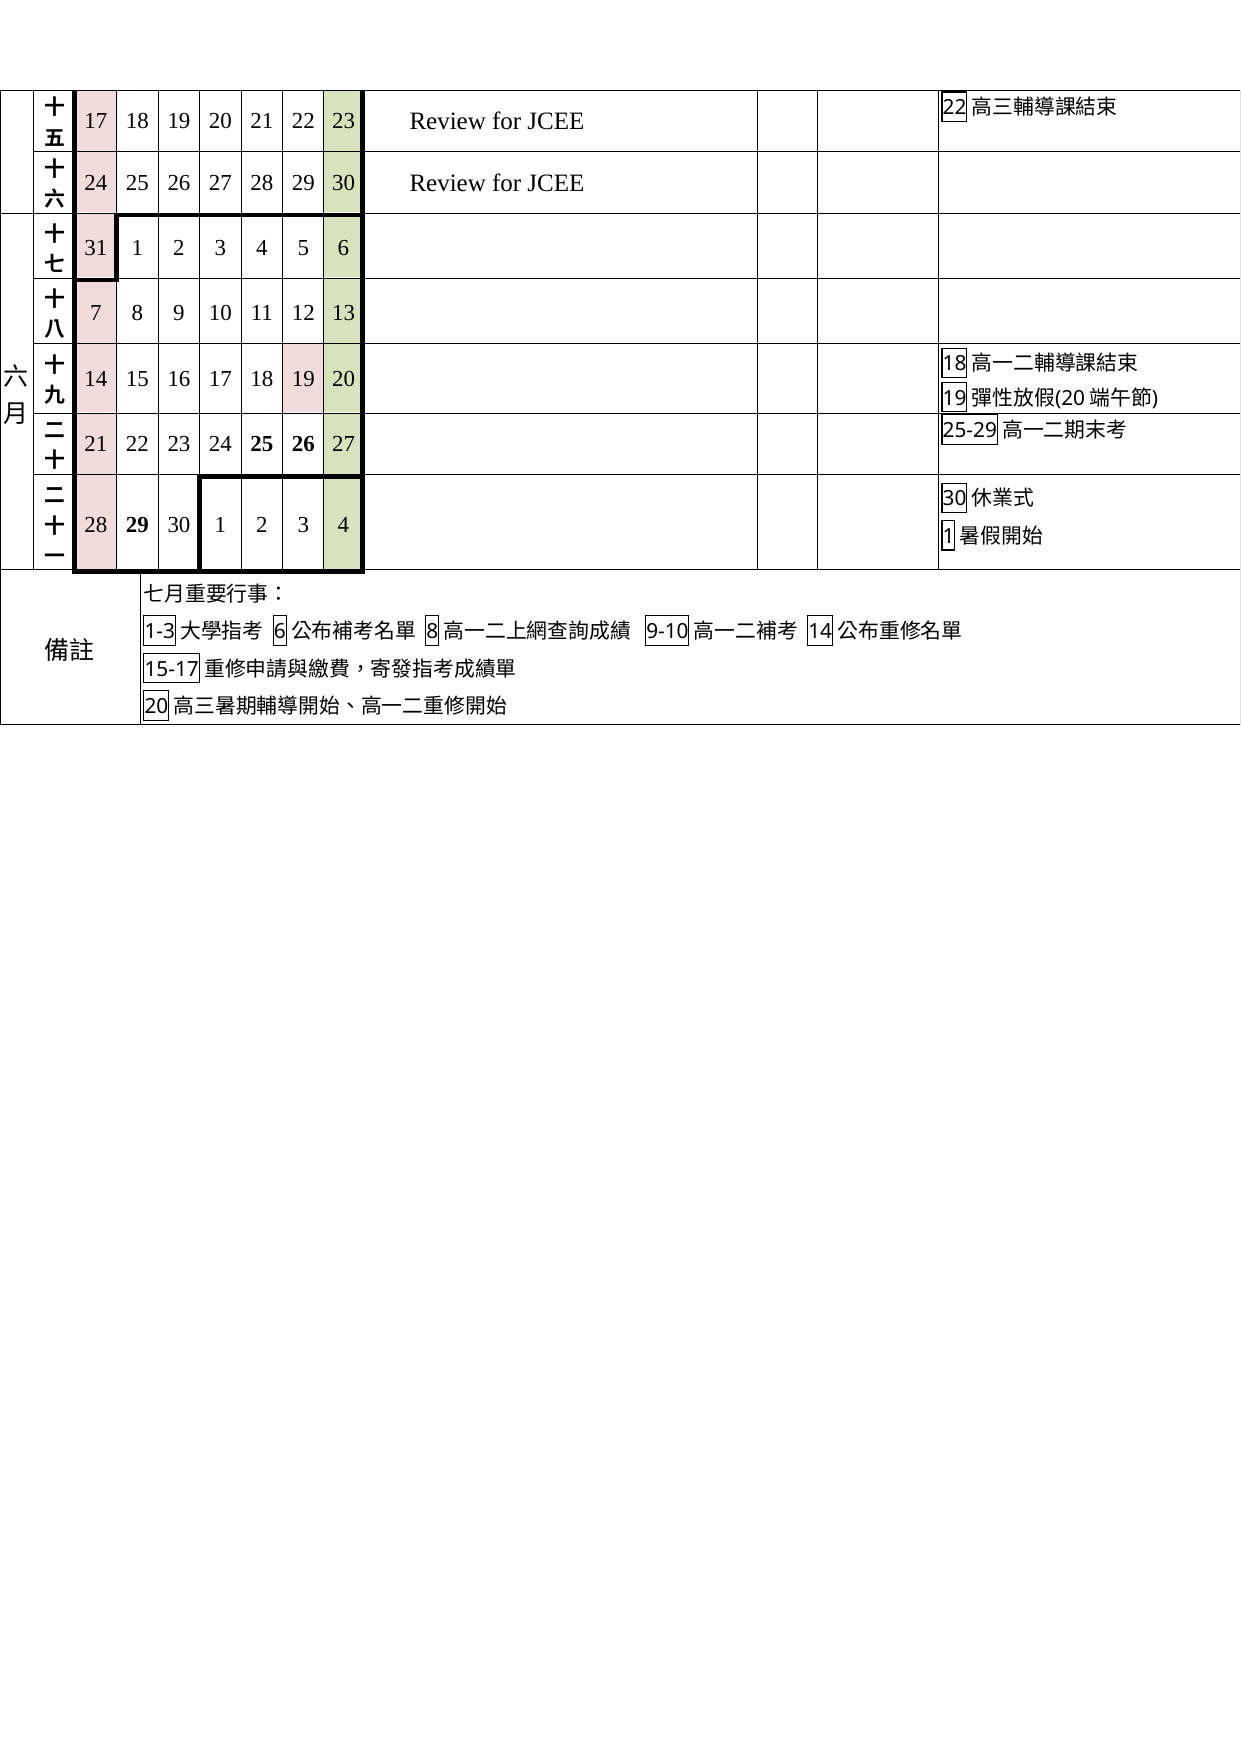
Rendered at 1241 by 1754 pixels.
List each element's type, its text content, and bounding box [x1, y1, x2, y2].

table_cell 18高一二輔導課結束 19彈性放假(20端午節) [939, 344, 1240, 412]
table_cell [758, 414, 817, 474]
table_cell 十 五 [34, 91, 72, 151]
table_cell 30 [324, 152, 360, 212]
table_cell Review for JCEE [365, 91, 757, 151]
table_cell 6 [324, 217, 360, 277]
table_cell 4 [324, 479, 360, 569]
table_cell [758, 91, 817, 151]
table_cell 25-29高一二期末考 [939, 414, 1240, 474]
table_cell 十七 [34, 214, 72, 277]
table_cell 22 [283, 91, 323, 151]
table_cell 16 [159, 344, 199, 412]
table_cell 20 [324, 344, 360, 412]
table_cell 22高三輔導課結束 [939, 91, 1240, 151]
table_cell [365, 279, 757, 343]
table_cell Review for JCEE [365, 152, 757, 212]
table_cell 27 [200, 152, 241, 212]
table_cell [939, 152, 1240, 212]
table_cell 25 [242, 414, 282, 474]
table_cell [758, 152, 817, 212]
table_cell 10 [200, 279, 241, 343]
table_cell [365, 414, 757, 474]
table_cell 18 [242, 344, 282, 412]
table_cell 21 [242, 91, 282, 151]
table_cell 1 [119, 217, 158, 277]
table_cell [818, 475, 938, 569]
table_cell [939, 214, 1240, 277]
table_cell [758, 279, 817, 343]
table_cell 30 [159, 475, 197, 569]
table_cell 十八 [34, 279, 72, 343]
table_cell 26 [283, 414, 323, 474]
table_cell 21 [77, 414, 116, 474]
table_cell 24 [200, 414, 241, 474]
table_cell 十 六 [34, 152, 72, 212]
table_cell 2 [159, 217, 199, 277]
table_cell 27 [324, 414, 360, 474]
table_cell 2 [242, 479, 282, 569]
table_cell [818, 152, 938, 212]
table_cell 15 [117, 344, 158, 412]
table_cell 六 月 [1, 214, 33, 569]
table_cell 12 [283, 279, 323, 343]
table_cell [758, 214, 817, 277]
table_cell 24 [77, 152, 116, 212]
table_cell 二 十 [34, 414, 72, 474]
table_cell 29 [117, 475, 158, 569]
table_cell 十九 [34, 344, 72, 412]
table_cell 14 [77, 344, 116, 412]
table_cell 5 [283, 217, 323, 277]
table_cell 28 [242, 152, 282, 212]
table_cell 25 [117, 152, 158, 212]
table_cell [365, 344, 757, 412]
table_cell [939, 279, 1240, 343]
table_cell [818, 214, 938, 277]
table_cell 3 [200, 217, 241, 277]
table_cell [818, 279, 938, 343]
table_cell 17 [200, 344, 241, 412]
table_cell 19 [283, 344, 323, 412]
table_cell 19 [159, 91, 199, 151]
table_cell 18 [117, 91, 158, 151]
table_cell [365, 475, 757, 569]
table_cell 3 [283, 479, 323, 569]
table_cell [758, 344, 817, 412]
table_cell 7 [77, 282, 116, 343]
table_cell 13 [324, 279, 360, 343]
table_cell [818, 91, 938, 151]
table_cell 二 十 一 [34, 475, 72, 569]
table_cell 23 [324, 91, 360, 151]
table_cell 28 [77, 475, 116, 569]
table_cell 17 [77, 91, 116, 151]
table_cell [365, 214, 757, 277]
table_cell 20 [200, 91, 241, 151]
table_cell 31 [77, 214, 114, 277]
table_cell [818, 344, 938, 412]
table_cell 七月重要行事： 1-3大學指考 6公布補考名單 8高一二上網查詢成績 9-10高一二補考 14公布重修名單 15-17重修申請與繳費，寄發指考成績單 20高三暑期輔導開始、高一二重修開始 [141, 570, 1240, 724]
table_cell 1 [202, 479, 241, 569]
table_cell 9 [159, 279, 199, 343]
table_cell 11 [242, 279, 282, 343]
table_cell 備註 [1, 570, 140, 724]
table_cell 23 [159, 414, 199, 474]
table_cell [818, 414, 938, 474]
table_cell 29 [283, 152, 323, 212]
table_cell 4 [242, 217, 282, 277]
table_cell 30休業式 1暑假開始 [939, 475, 1240, 569]
table_cell [758, 475, 817, 569]
table_cell 8 [117, 279, 158, 343]
table_cell 22 [117, 414, 158, 474]
table_cell 26 [159, 152, 199, 212]
